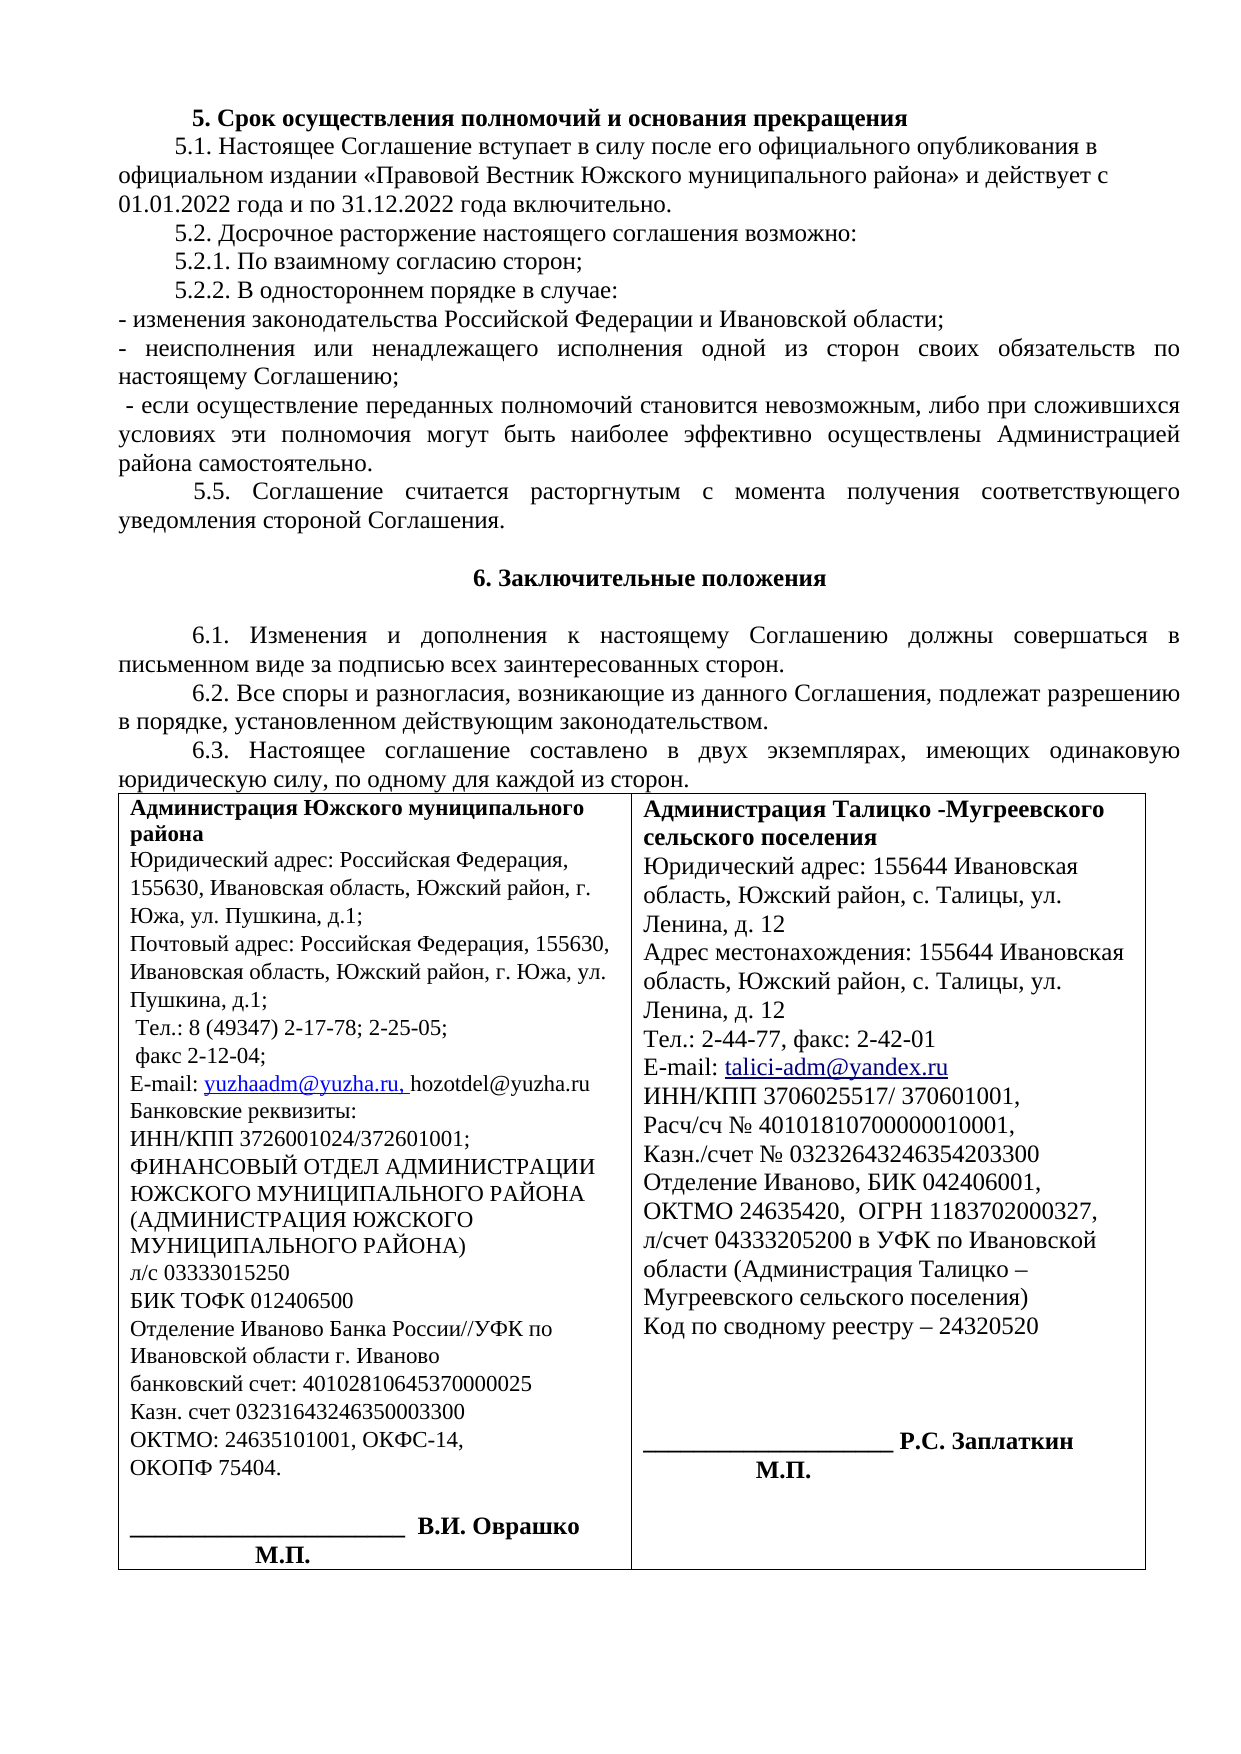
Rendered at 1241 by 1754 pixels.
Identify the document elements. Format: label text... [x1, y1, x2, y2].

text 5.2.2. В одностороннем порядке в случае: [118, 275, 1181, 304]
text 6. Заключительные положения [118, 563, 1181, 591]
text 5. Срок осуществления полномочий и основания прекращения [118, 103, 1181, 131]
text - изменения законодательства Российской Федерации и Ивановской области; [118, 304, 1181, 333]
text 5.1. Настоящее Соглашение вступает в силу после его официального опубликования в официальном издании «Правовой Вестник Южского муниципального района» и действует с 01.01.2022 года и по 31.12.2022 года включительно. 5.2. Досрочное расторжение настоящего соглашения возможно: [118, 131, 1181, 246]
table_header Администрация Южского муниципального района Юридический адрес: Российская Федерация, 155630, Ивановская область, Южский район, г. Южа, ул. Пушкина, д.1; Почтовый адрес: Российская Федерация, 155630, Ивановская область, Южский район, г. Южа, ул. Пушкина, д.1; Тел.: 8 (49347) 2-17-78; 2-25-05; факс 2-12-04; E-mail: yuzhaadm@yuzha.ru, hozotdel@yuzha.ru Банковские реквизиты: ИНН/КПП 3726001024/372601001; ФИНАНСОВЫЙ ОТДЕЛ АДМИНИСТРАЦИИ ЮЖСКОГО МУНИЦИПАЛЬНОГО РАЙОНА (АДМИНИСТРАЦИЯ ЮЖСКОГО МУНИЦИПАЛЬНОГО РАЙОНА) л/с 03333015250 БИК ТОФК 012406500 Отделение Иваново Банка России//УФК по Ивановской области г. Иваново банковский счет: 40102810645370000025 Казн. счет 03231643246350003300 ОКТМО: 24635101001, ОКФС-14, ОКОПФ 75404. ______________________ В.И. Оврашко М.П. [119, 794, 631, 1568]
text 5.5. Соглашение считается расторгнутым с момента получения соответствующего уведомления стороной Соглашения. [118, 476, 1181, 534]
text 5.2.1. По взаимному согласию сторон; [118, 246, 1181, 275]
text 6.1. Изменения и дополнения к настоящему Соглашению должны совершаться в письменном виде за подписью всех заинтересованных сторон. [118, 620, 1181, 678]
text 6.3. Настоящее соглашение составлено в двух экземплярах, имеющих одинаковую юридическую силу, по одному для каждой из сторон. [118, 735, 1181, 793]
text - если осуществление переданных полномочий становится невозможным, либо при сложившихся условиях эти полномочия могут быть наиболее эффективно осуществлены Администрацией района самостоятельно. [118, 390, 1181, 476]
text - неисполнения или ненадлежащего исполнения одной из сторон своих обязательств по настоящему Соглашению; [118, 333, 1181, 390]
table_header Администрация Талицко -Мугреевского сельского поселения Юридический адрес: 155644 Ивановская область, Южский район, с. Талицы, ул. Ленина, д. 12 Адрес местонахождения: 155644 Ивановская область, Южский район, с. Талицы, ул. Ленина, д. 12 Тел.: 2-44-77, факс: 2-42-01 E-mail: talici-adm@yandex.ru ИНН/КПП 3706025517/ 370601001, Расч/сч № 40101810700000010001, Казн./счет № 03232643246354203300 Отделение Иваново, БИК 042406001, ОКТМО 24635420, ОГРН 1183702000327, л/счет 04333205200 в УФК по Ивановской области (Администрация Талицко –Мугреевского сельского поселения) Код по сводному реестру – 24320520 ____________________ Р.С. Заплаткин М.П. [632, 794, 1145, 1568]
text 6.2. Все споры и разногласия, возникающие из данного Соглашения, подлежат разрешению в порядке, установленном действующим законодательством. [118, 678, 1181, 735]
